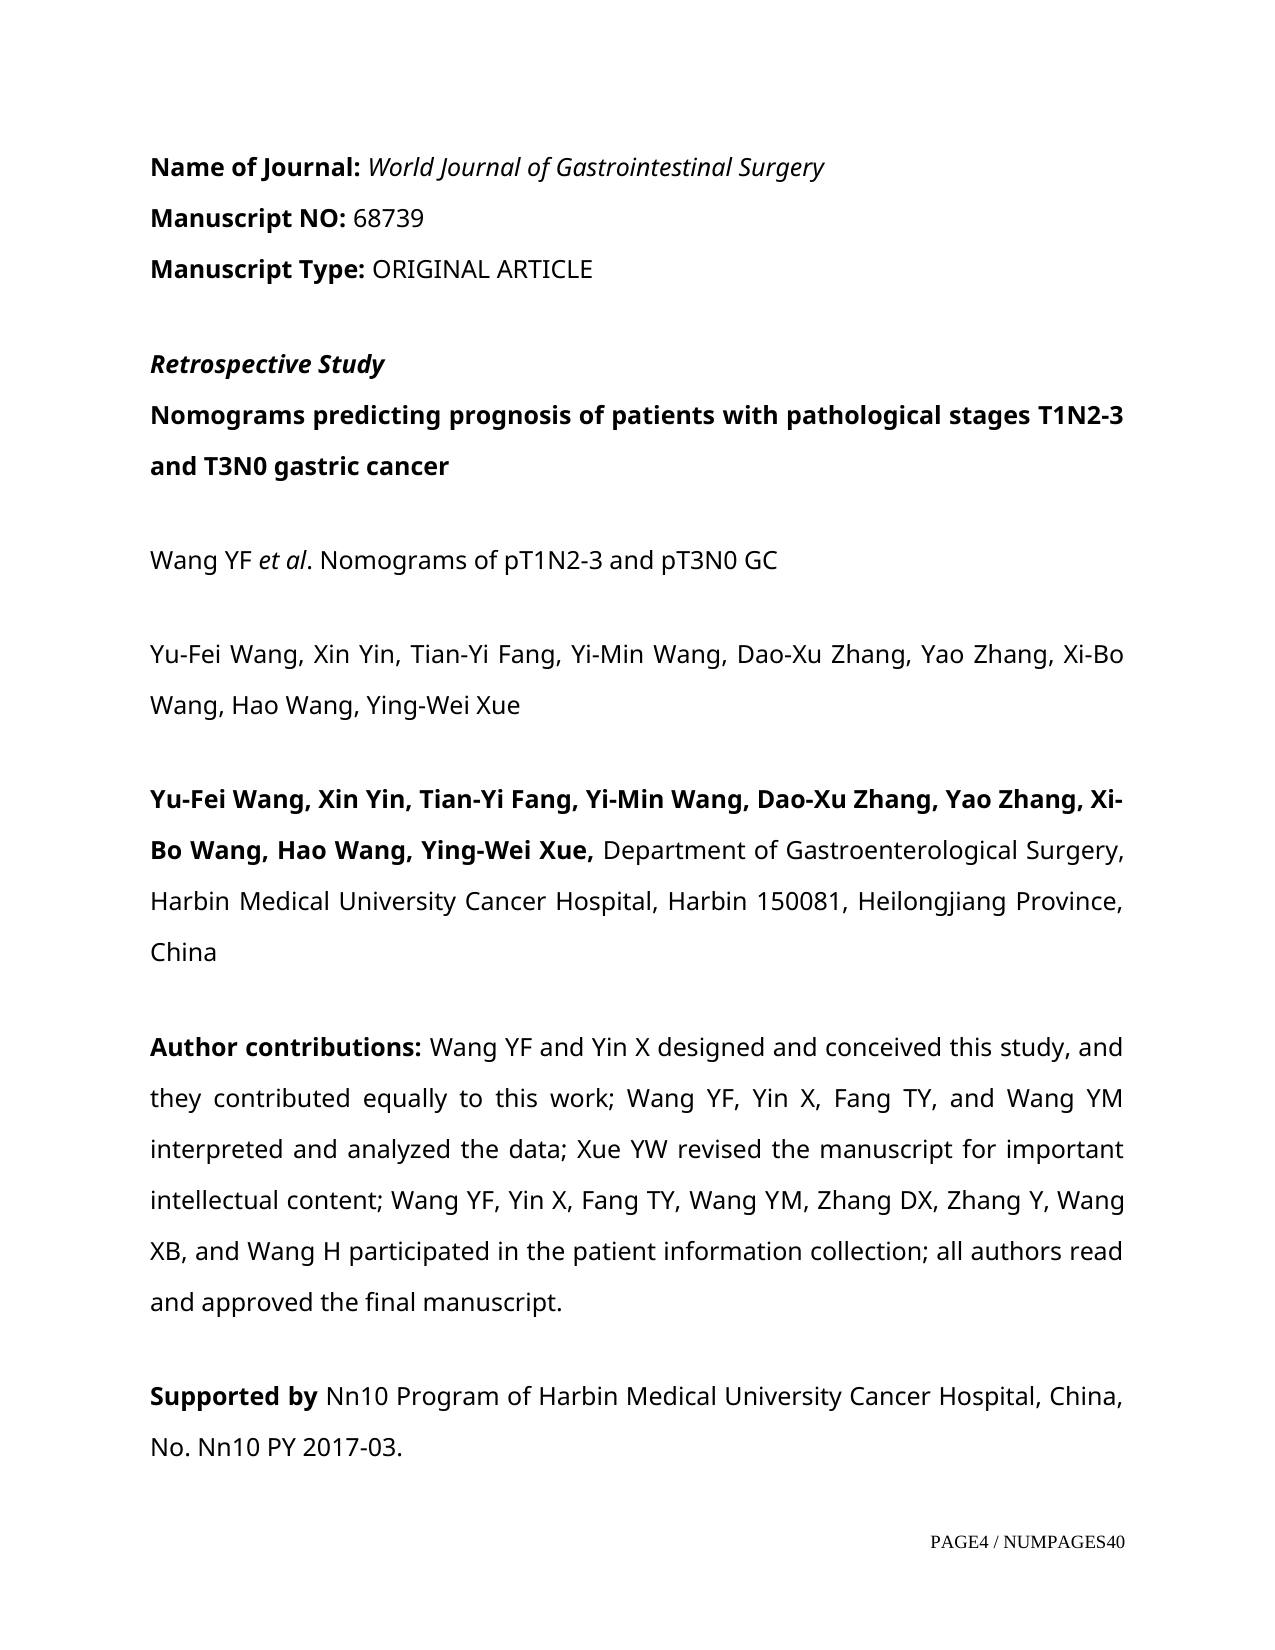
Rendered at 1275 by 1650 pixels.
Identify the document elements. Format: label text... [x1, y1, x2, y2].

text Wang YF et al. Nomograms of pT1N2-3 and pT3N0 GC [150, 542, 1125, 577]
text Retrospective Study [150, 346, 1125, 380]
text Supported by Nn10 Program of Harbin Medical University Cancer Hospital, China, No. Nn10 PY 2017-03. [150, 1378, 1125, 1464]
text Name of Journal: World Journal of Gastrointestinal Surgery [150, 150, 1125, 184]
text Manuscript Type: ORIGINAL ARTICLE [150, 252, 1125, 286]
text Author contributions: Wang YF and Yin X designed and conceived this study, and they contributed equally to this work; Wang YF, Yin X, Fang TY, and Wang YM interpreted and analyzed the data; Xue YW revised the manuscript for important intellectual content; Wang YF, Yin X, Fang TY, Wang Ym, Zhang DX, Zhang Y, Wang XB, and Wang H participated in the patient information collection; all authors read and approved the final manuscript. [150, 1029, 1125, 1318]
text Yu-Fei Wang, Xin Yin, Tian-Yi Fang, Yi-Min Wang, Dao-Xu Zhang, Yao Zhang, Xi-Bo Wang, Hao Wang, Ying-Wei Xue [150, 637, 1125, 722]
text Nomograms predicting prognosis of patients with pathological stages T1N2-3 and T3N0 gastric cancer [150, 397, 1125, 482]
text Manuscript NO: 68739 [150, 201, 1125, 235]
text Yu-Fei Wang, Xin Yin, Tian-Yi Fang, Yi-Min Wang, Dao-Xu Zhang, Yao Zhang, Xi-Bo Wang, Hao Wang, Ying-Wei Xue, Department of Gastroenterological Surgery, Harbin Medical University Cancer Hospital, Harbin 150081, Heilongjiang Province, China [150, 782, 1125, 969]
